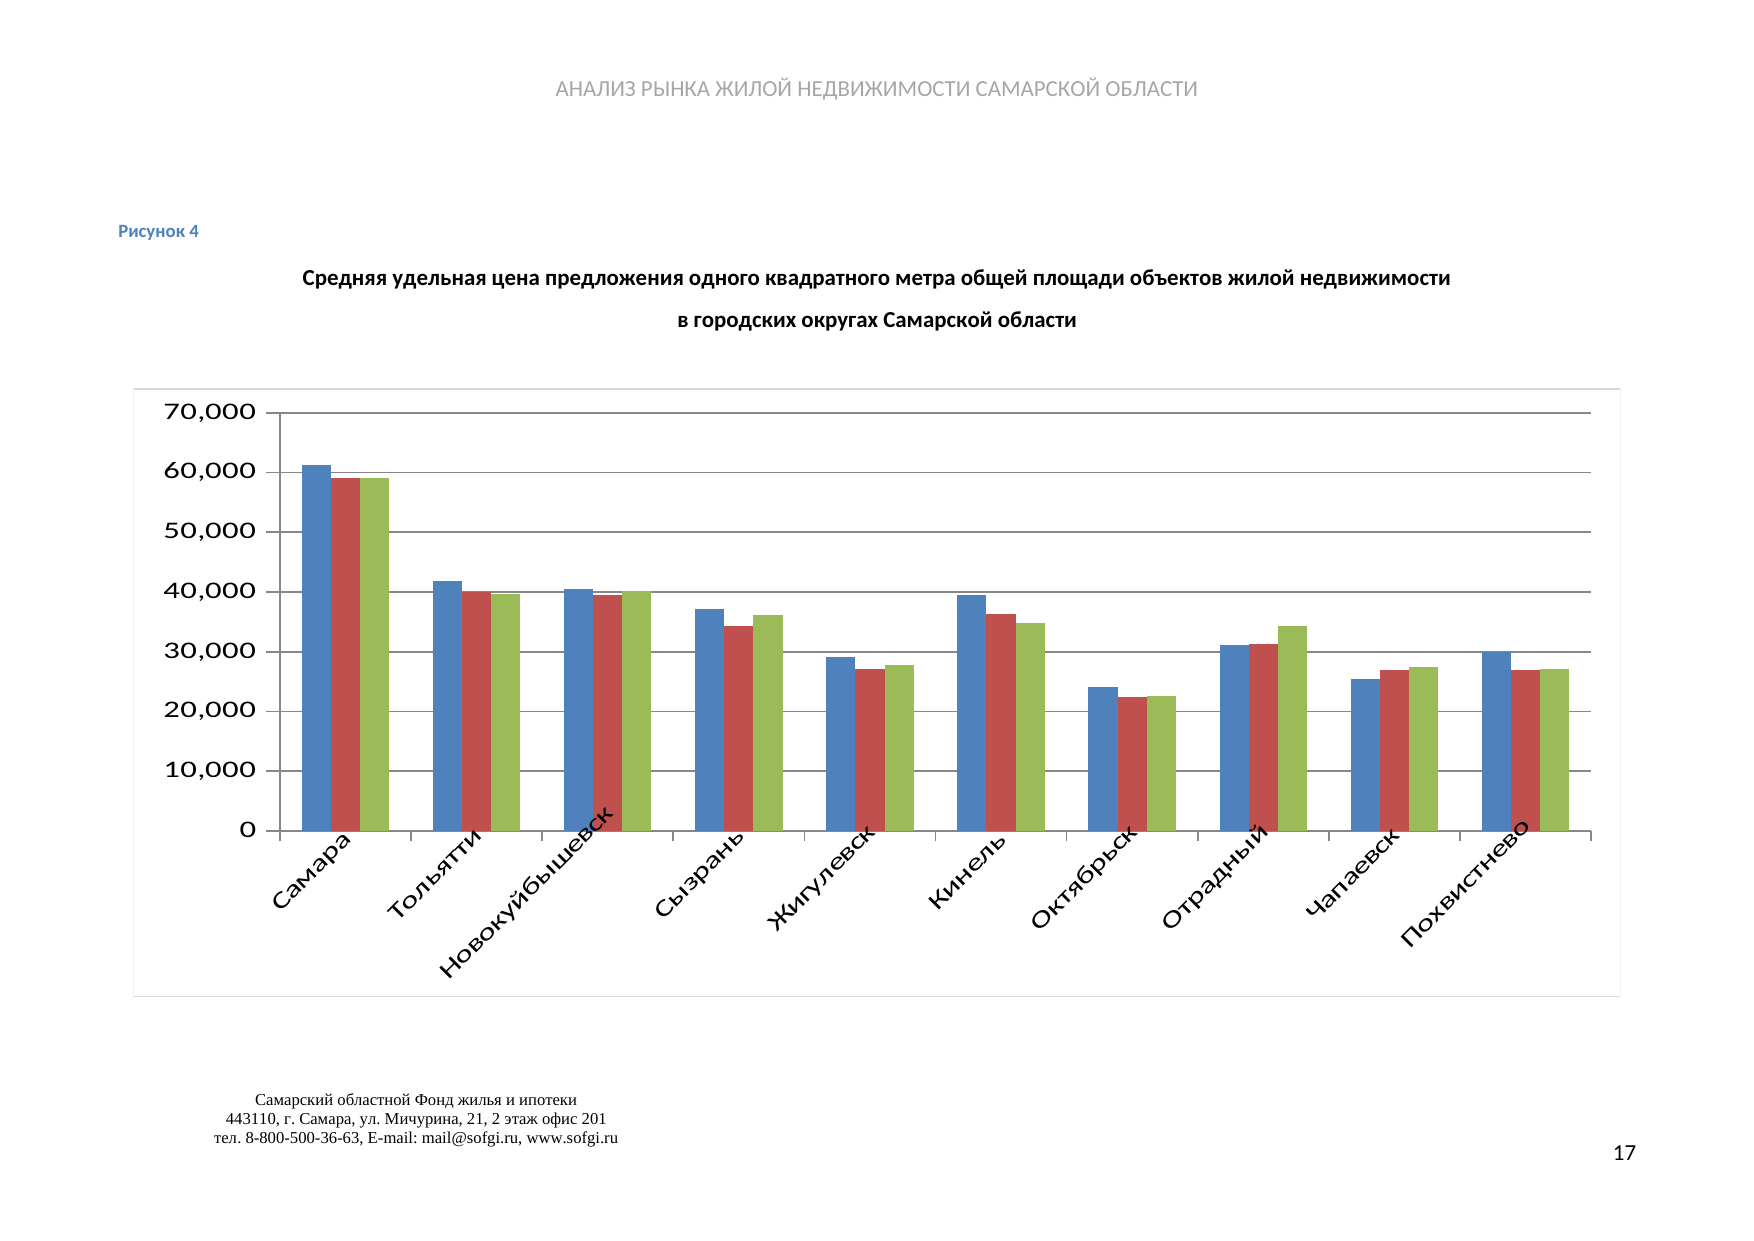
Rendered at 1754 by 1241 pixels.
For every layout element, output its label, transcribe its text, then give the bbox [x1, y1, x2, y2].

text Рисунок 4 [118, 219, 1636, 242]
text Средняя удельная цена предложения одного квадратного метра общей площади объектов жилой недвижимости в городских округах Самарской области [118, 263, 1636, 333]
